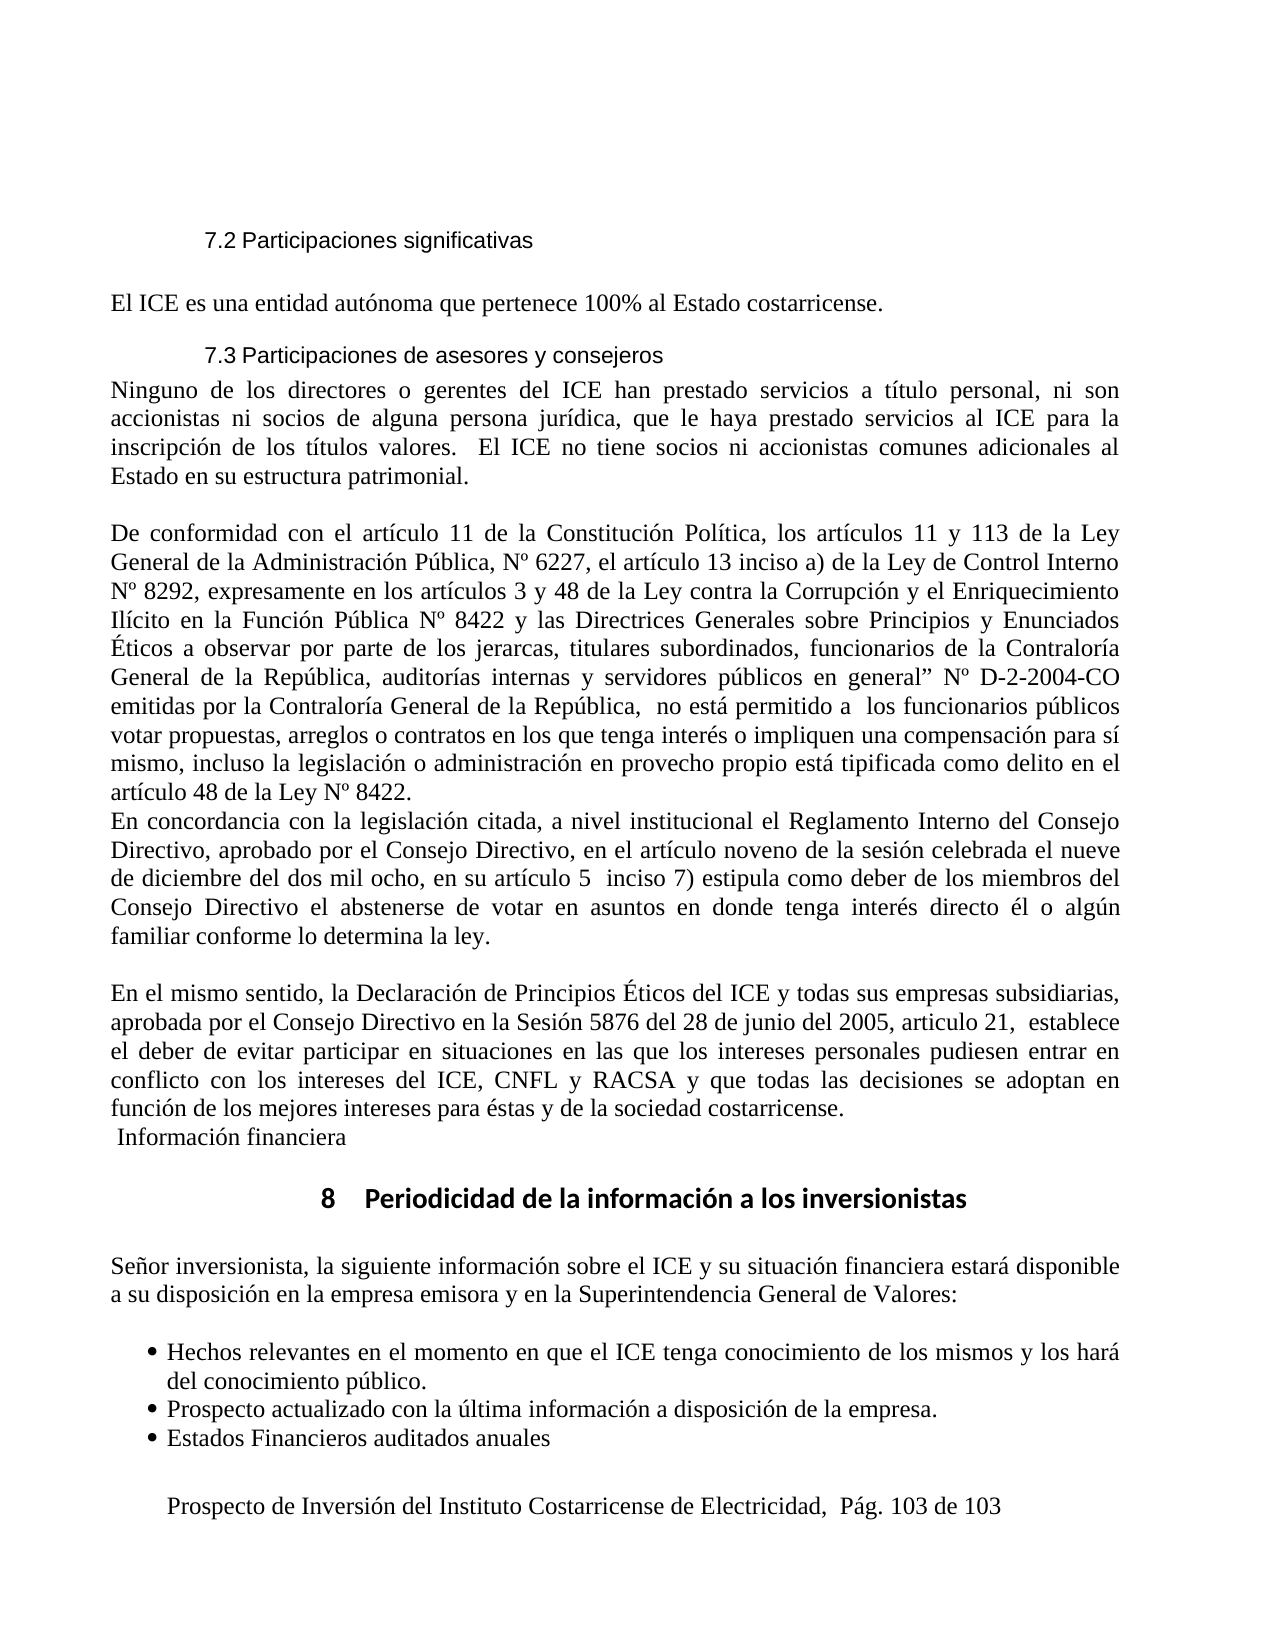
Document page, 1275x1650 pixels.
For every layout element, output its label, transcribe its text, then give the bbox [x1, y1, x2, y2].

text En el mismo sentido, la Declaración de Principios Éticos del ICE y todas sus empresas subsidiarias, aprobada por el Consejo Directivo en la Sesión 5876 del 28 de junio del 2005, articulo 21, establece el deber de evitar participar en situaciones en las que los intereses personales pudiesen entrar en conflicto con los intereses del ICE, CNFL y RACSA y que todas las decisiones se adoptan en función de los mejores intereses para éstas y de la sociedad costarricense. [110, 978, 1121, 1122]
text Ninguno de los directores o gerentes del ICE han prestado servicios a título personal, ni son accionistas ni socios de alguna persona jurídica, que le haya prestado servicios al ICE para la inscripción de los títulos valores. El ICE no tiene socios ni accionistas comunes adicionales al Estado en su estructura patrimonial. [110, 375, 1121, 490]
text Señor inversionista, la siguiente información sobre el ICE y su situación financiera estará disponible a su disposición en la empresa emisora y en la Superintendencia General de Valores: [110, 1251, 1121, 1308]
text En concordancia con la legislación citada, a nivel institucional el Reglamento Interno del Consejo Directivo, aprobado por el Consejo Directivo, en el artículo noveno de la sesión celebrada el nueve de diciembre del dos mil ocho, en su artículo 5 inciso 7) estipula como deber de los miembros del Consejo Directivo el abstenerse de votar en asuntos en donde tenga interés directo él o algún familiar conforme lo determina la ley. [110, 806, 1121, 950]
text El ICE es una entidad autónoma que pertenece 100% al Estado costarricense. [110, 288, 1121, 317]
subtitle Participaciones significativas [204, 227, 1121, 253]
text De conformidad con el artículo 11 de la Constitución Política, los artículos 11 y 113 de la Ley General de la Administración Pública, Nº 6227, el artículo 13 inciso a) de la Ley de Control Interno Nº 8292, expresamente en los artículos 3 y 48 de la Ley contra la Corrupción y el Enriquecimiento Ilícito en la Función Pública Nº 8422 y las Directrices Generales sobre Principios y Enunciados Éticos a observar por parte de los jerarcas, titulares subordinados, funcionarios de la Contraloría General de la República, auditorías internas y servidores públicos en general” Nº D-2-2004-CO emitidas por la Contraloría General de la República, no está permitido a los funcionarios públicos votar propuestas, arreglos o contratos en los que tenga interés o impliquen una compensación para sí mismo, incluso la legislación o administración en provecho propio está tipificada como delito en el artículo 48 de la Ley Nº 8422. [110, 518, 1121, 806]
list Prospecto actualizado con la última información a disposición de la empresa. [148, 1394, 1121, 1423]
list Hechos relevantes en el momento en que el ICE tenga conocimiento de los mismos y los hará del conocimiento público. [148, 1337, 1121, 1394]
subtitle Periodicidad de la información a los inversionistas [167, 1180, 1121, 1216]
subtitle Participaciones de asesores y consejeros [204, 342, 1121, 368]
text Información financiera [110, 1122, 1121, 1151]
list Estados Financieros auditados anuales [148, 1423, 1121, 1452]
